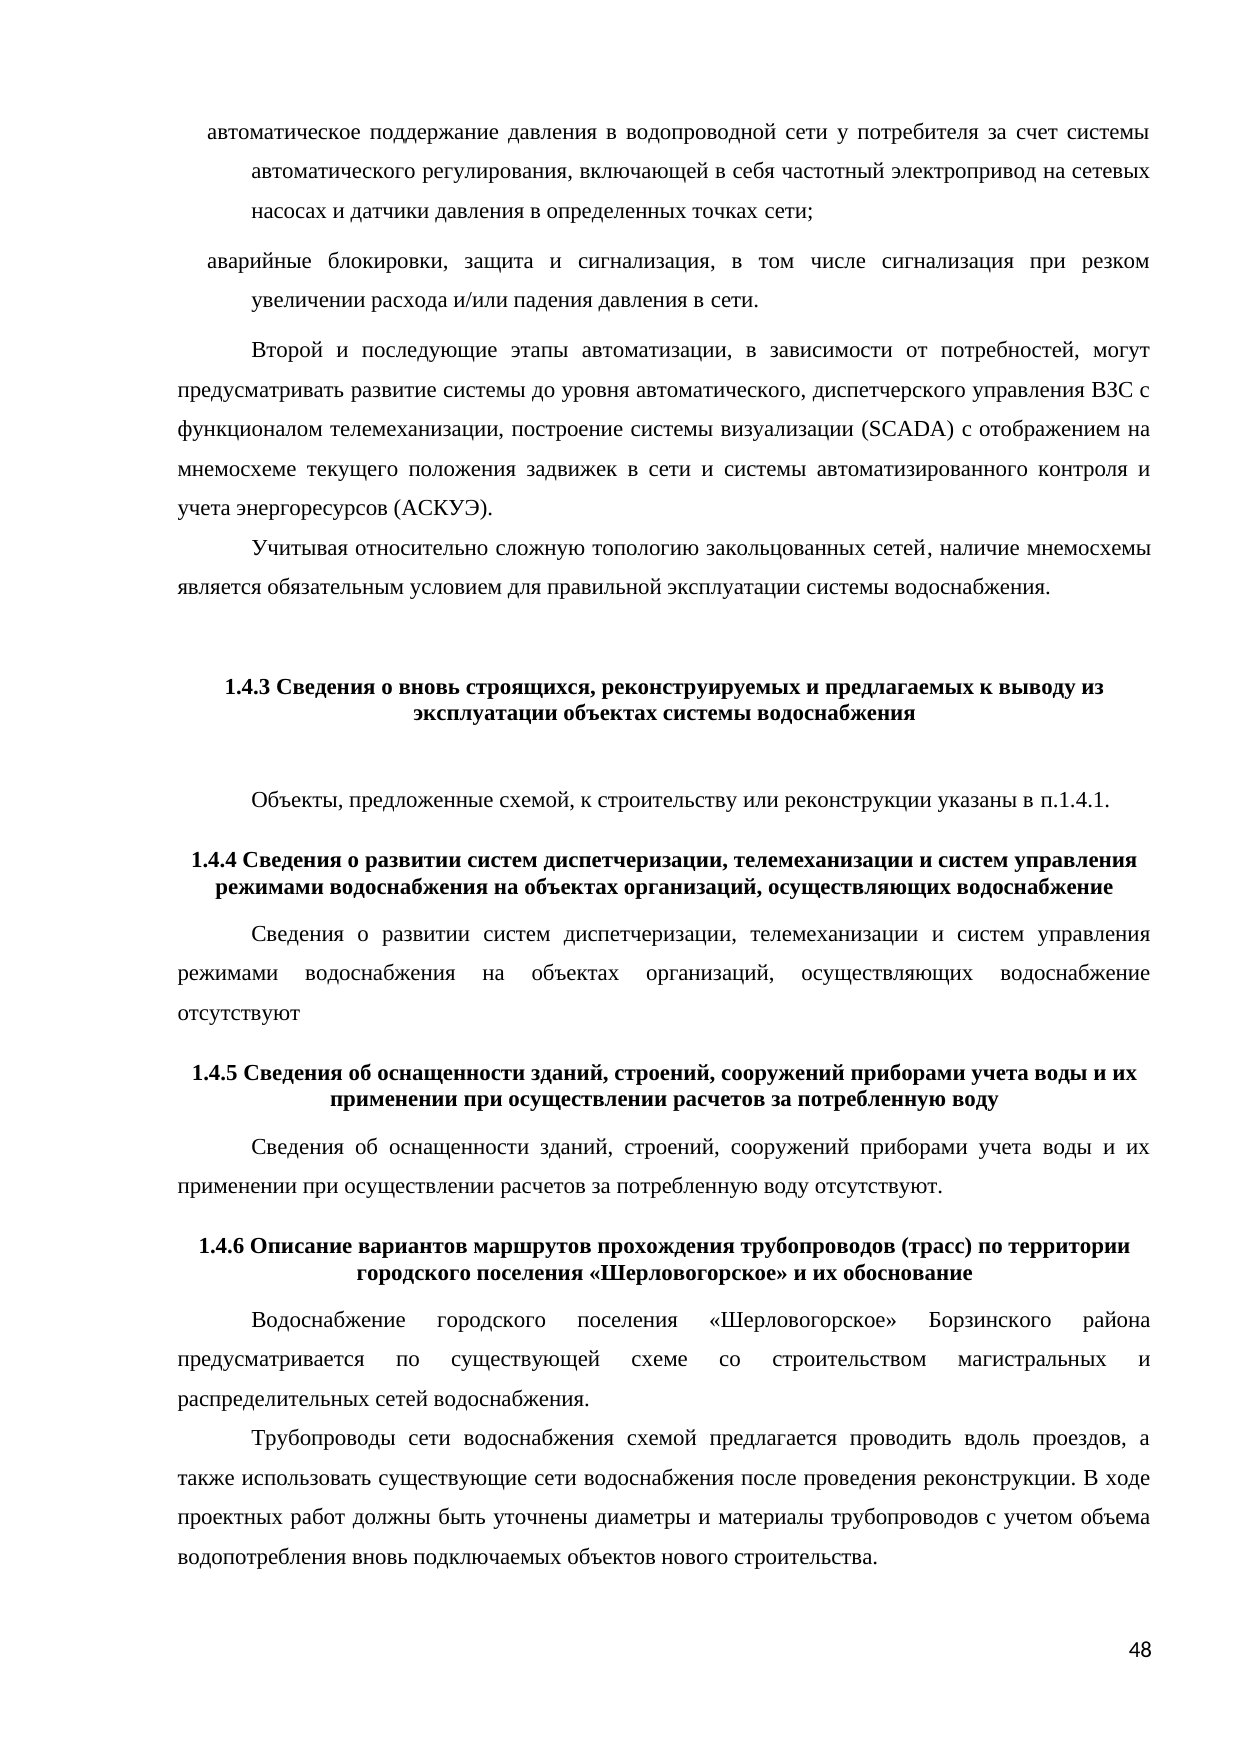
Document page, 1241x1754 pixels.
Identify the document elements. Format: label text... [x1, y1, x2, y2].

text Объекты, предложенные схемой, к строительству или реконструкции указаны в п.1.4.1. [177, 786, 1152, 812]
text 1.4.6 Описание вариантов маршрутов прохождения трубопроводов (трасс) по территории городского поселения «Шерловогорское» и их обоснование [177, 1232, 1152, 1285]
text автоматическое поддержание давления в водопроводной сети у потребителя за счет системы автоматического регулирования, включающей в себя частотный электропривод на сетевых насосах и датчики давления в определенных точках сети; [207, 118, 1152, 223]
text аварийные блокировки, защита и сигнализация, в том числе сигнализация при резком увеличении расхода и/или падения давления в сети. [207, 247, 1152, 313]
text Сведения об оснащенности зданий, строений, сооружений приборами учета воды и их применении при осуществлении расчетов за потребленную воду отсутствуют. [177, 1133, 1152, 1198]
text Сведения о развитии систем диспетчеризации, телемеханизации и систем управления режимами водоснабжения на объектах организаций, осуществляющих водоснабжение отсутствуют [177, 920, 1152, 1025]
text Учитывая относительно сложную топологию закольцованных сетей, наличие мнемосхемы является обязательным условием для правильной эксплуатации системы водоснабжения. [177, 534, 1152, 599]
text 1.4.4 Сведения о развитии систем диспетчеризации, телемеханизации и систем управления режимами водоснабжения на объектах организаций, осуществляющих водоснабжение [177, 846, 1152, 899]
text 1.4.3 Сведения о вновь строящихся, реконструируемых и предлагаемых к выводу из эксплуатации объектах системы водоснабжения [177, 673, 1152, 726]
text Второй и последующие этапы автоматизации, в зависимости от потребностей, могут предусматривать развитие системы до уровня автоматического, диспетчерского управления ВЗС с функционалом телемеханизации, построение системы визуализации (SCADA) с отображением на мнемосхеме текущего положения задвижек в сети и системы автоматизированного контроля и учета энергоресурсов (АСКУЭ). [177, 336, 1152, 521]
text Трубопроводы сети водоснабжения схемой предлагается проводить вдоль проездов, а также использовать существующие сети водоснабжения после проведения реконструкции. В ходе проектных работ должны быть уточнены диаметры и материалы трубопроводов с учетом объема водопотребления вновь подключаемых объектов нового строительства. [177, 1424, 1152, 1569]
text 1.4.5 Сведения об оснащенности зданий, строений, сооружений приборами учета воды и их применении при осуществлении расчетов за потребленную воду [177, 1059, 1152, 1112]
text Водоснабжение городского поселения «Шерловогорское» Борзинского района предусматривается по существующей схеме со строительством магистральных и распределительных сетей водоснабжения. [177, 1306, 1152, 1411]
